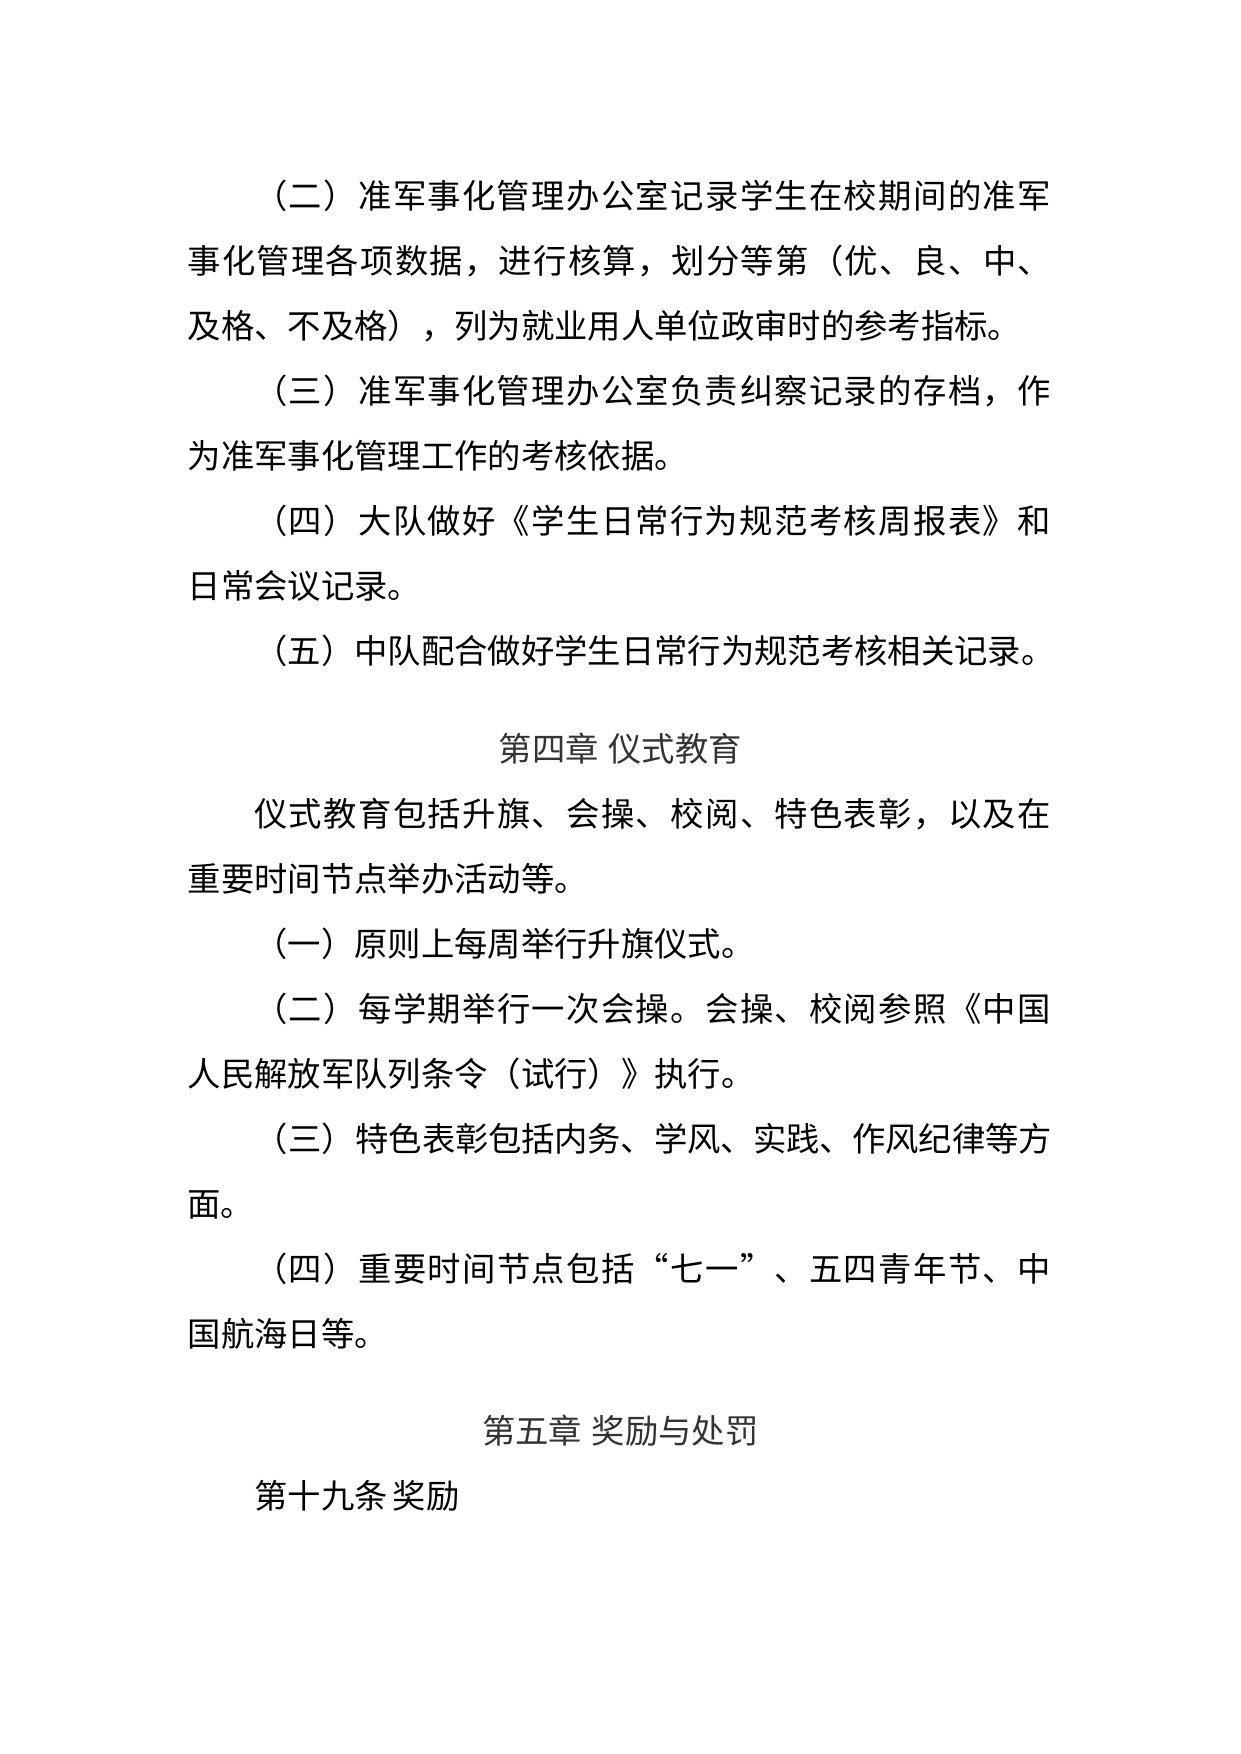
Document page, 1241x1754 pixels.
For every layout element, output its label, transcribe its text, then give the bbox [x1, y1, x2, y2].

text （三）准军事化管理办公室负责纠察记录的存档，作为准军事化管理工作的考核依据。 [187, 357, 1053, 487]
text 第十九条 奖励 [187, 1462, 1053, 1527]
text （四）大队做好《学生日常行为规范考核周报表》和日常会议记录。 [187, 487, 1053, 617]
text （四）重要时间节点包括“七一”、五四青年节、中国航海日等。 [187, 1234, 1053, 1364]
text （五）中队配合做好学生日常行为规范考核相关记录。 [187, 617, 1053, 682]
text 仪式教育包括升旗、会操、校阅、特色表彰，以及在重要时间节点举办活动等。 [187, 779, 1053, 909]
text （三）特色表彰包括内务、学风、实践、作风纪律等方面。 [187, 1104, 1053, 1234]
text （二）准军事化管理办公室记录学生在校期间的准军事化管理各项数据，进行核算，划分等第（优、良、中、及格、不及格），列为就业用人单位政审时的参考指标。 [187, 162, 1053, 357]
text 第五章 奖励与处罚 [187, 1397, 1053, 1462]
text （二）每学期举行一次会操。会操、校阅参照《中国人民解放军队列条令（试行）》执行。 [187, 974, 1053, 1104]
text 第四章 仪式教育 [187, 714, 1053, 779]
text （一）原则上每周举行升旗仪式。 [187, 909, 1053, 974]
